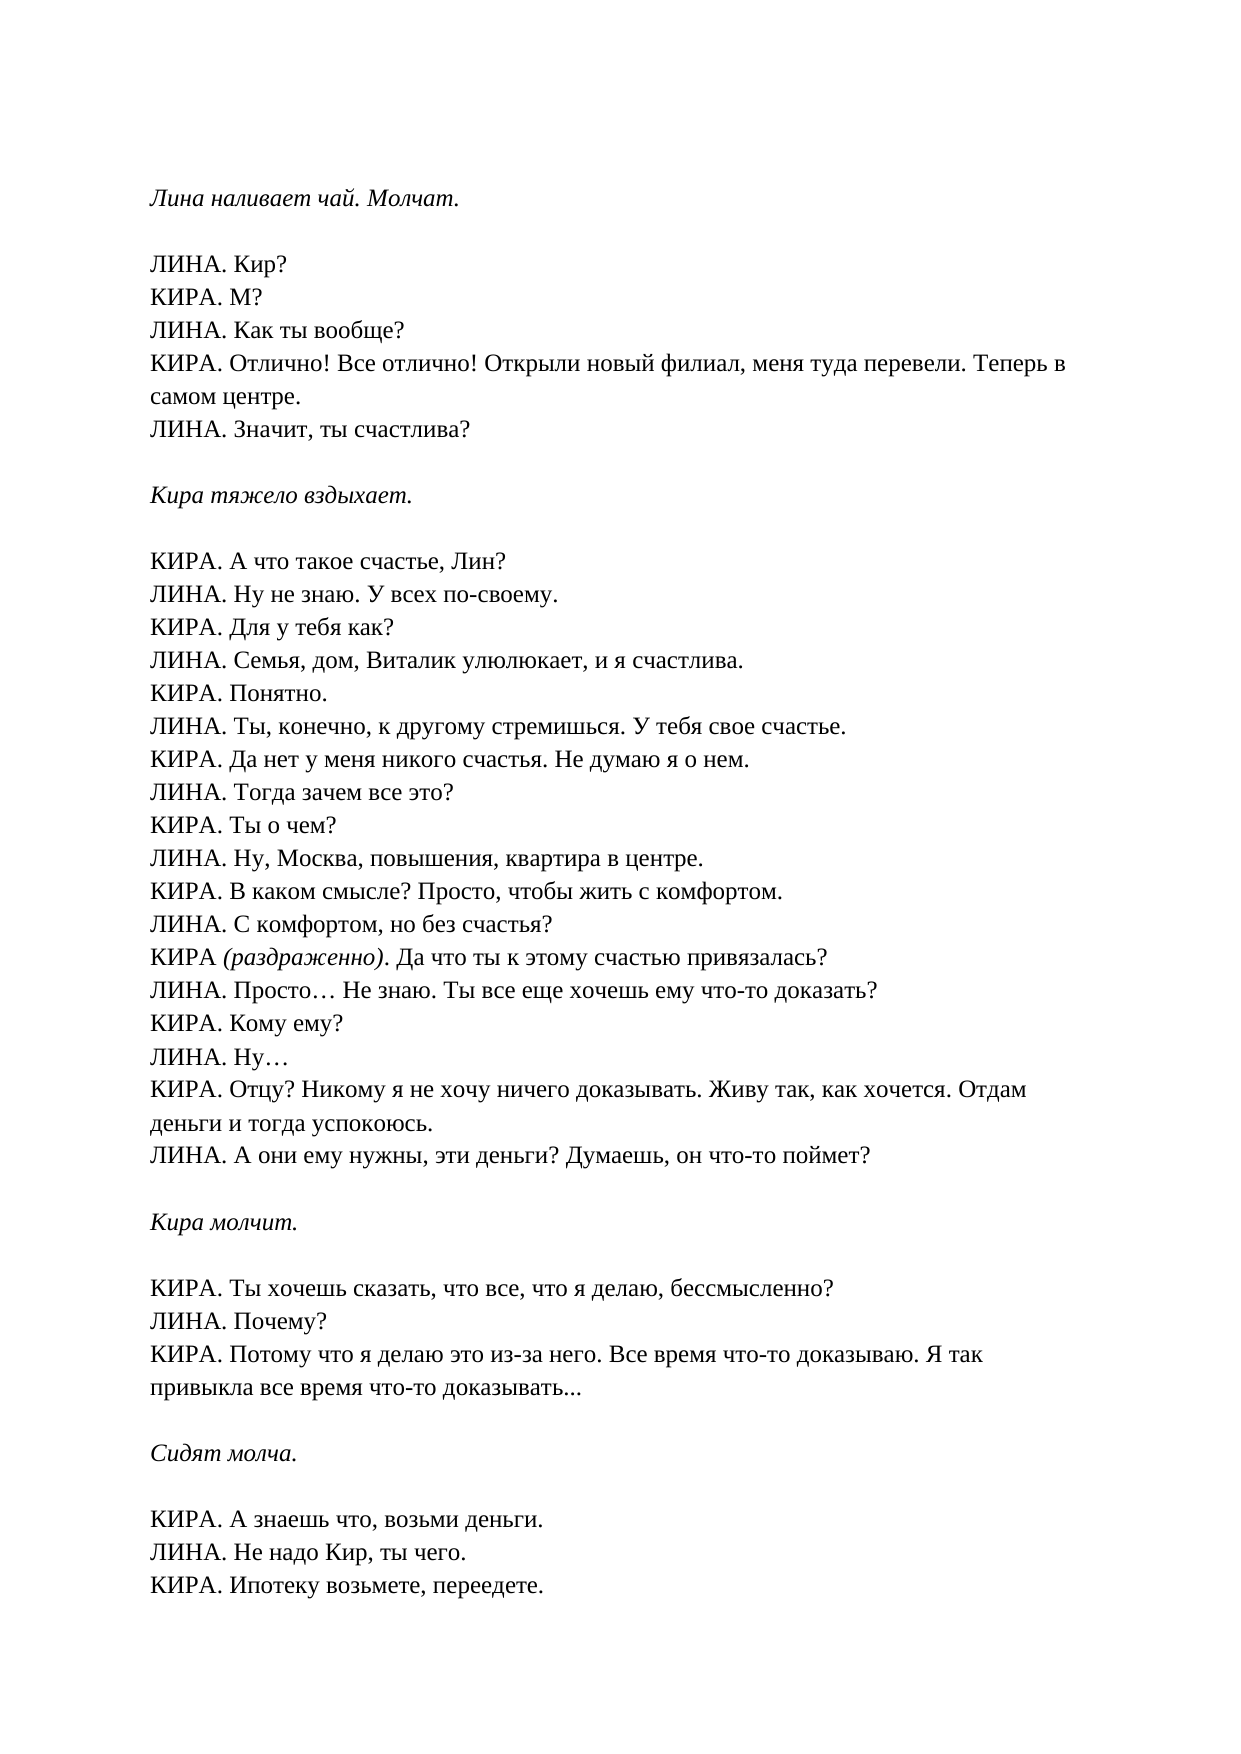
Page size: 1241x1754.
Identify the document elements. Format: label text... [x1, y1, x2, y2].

text КИРА. Да нет у меня никого счастья. Не думаю я о нем. [150, 744, 1090, 773]
text ЛИНА. Значит, ты счастлива? [150, 414, 1090, 443]
text КИРА. Понятно. [150, 678, 1090, 707]
text Лина наливает чай. Молчат. [150, 183, 1090, 212]
text ЛИНА. Почему? [150, 1306, 1090, 1334]
text ЛИНА. Ну не знаю. У всех по-своему. [150, 579, 1090, 608]
text КИРА. Кому ему? [150, 1008, 1090, 1037]
text ЛИНА. А они ему нужны, эти деньги? Думаешь, он что-то поймет? [150, 1141, 1090, 1169]
text ЛИНА. Ну, Москва, повышения, квартира в центре. [150, 843, 1090, 872]
text КИРА. А знаешь что, возьми деньги. [150, 1504, 1090, 1533]
text КИРА. Ты о чем? [150, 810, 1090, 839]
text Кира тяжело вздыхает. [150, 480, 1090, 509]
text ЛИНА. Просто… Не знаю. Ты все еще хочешь ему что-то доказать? [150, 976, 1090, 1004]
text КИРА. А что такое счастье, Лин? [150, 546, 1090, 575]
text ЛИНА. С комфортом, но без счастья? [150, 909, 1090, 938]
text КИРА. М? [150, 282, 1090, 311]
text ЛИНА. Не надо Кир, ты чего. [150, 1537, 1090, 1566]
text Сидят молча. [150, 1438, 1090, 1467]
text Кира молчит. [150, 1207, 1090, 1235]
text КИРА. Отлично! Все отлично! Открыли новый филиал, меня туда перевели. Теперь в самом центре. [150, 348, 1090, 410]
text ЛИНА. Кир? [150, 249, 1090, 278]
text КИРА. Ипотеку возьмете, переедете. [150, 1570, 1090, 1599]
text ЛИНА. Семья, дом, Виталик улюлюкает, и я счастлива. [150, 645, 1090, 674]
text КИРА. Отцу? Никому я не хочу ничего доказывать. Живу так, как хочется. Отдам деньги и тогда успокоюсь. [150, 1074, 1090, 1136]
text КИРА. В каком смысле? Просто, чтобы жить с комфортом. [150, 876, 1090, 905]
text ЛИНА. Ты, конечно, к другому стремишься. У тебя свое счастье. [150, 711, 1090, 740]
text ЛИНА. Ну… [150, 1042, 1090, 1070]
text КИРА. Потому что я делаю это из-за него. Все время что-то доказываю. Я так привыкла все время что-то доказывать... [150, 1339, 1090, 1401]
text ЛИНА. Тогда зачем все это? [150, 777, 1090, 806]
text КИРА. Для у тебя как? [150, 612, 1090, 641]
text КИРА. Ты хочешь сказать, что все, что я делаю, бессмысленно? [150, 1273, 1090, 1301]
text КИРА (раздраженно). Да что ты к этому счастью привязалась? [150, 942, 1090, 971]
text ЛИНА. Как ты вообще? [150, 315, 1090, 344]
